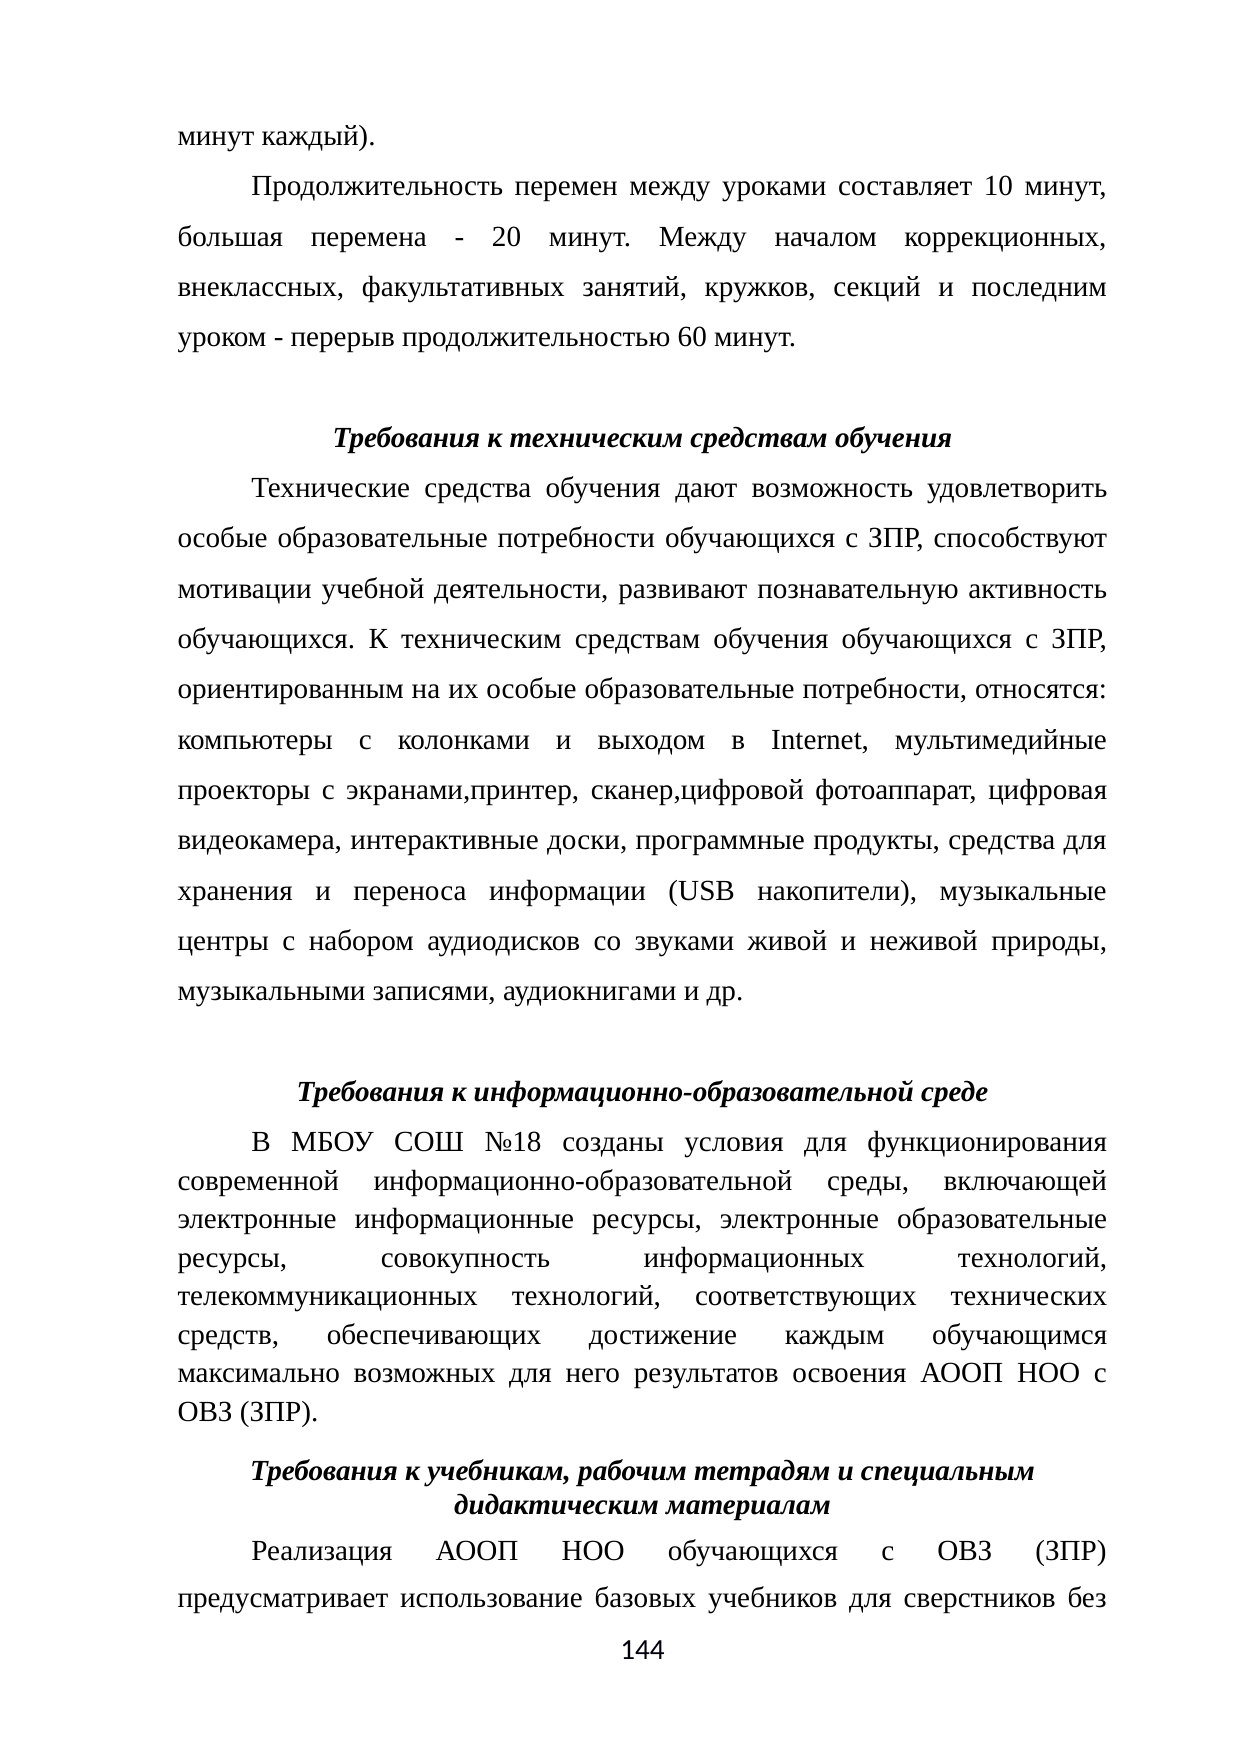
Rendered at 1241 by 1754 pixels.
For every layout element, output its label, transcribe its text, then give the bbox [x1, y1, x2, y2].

text Технические средства обучения дают возможность удовлетворить особые образовательные потребности обучающихся с ЗПР, способствуют мотивации учебной деятельности, развивают познавательную активность обучающихся. К техническим средствам обучения обучающихся с ЗПР, ориентированным на их особые образовательные потребности, относятся: компьютеры c колонками и выходом в Internet, мультимедийные проекторы с экранами,принтер, сканер,цифровой фотоаппарат, цифровая видеокамера, интерактивные доски, программные продукты, средства для хранения и переноса информации (USB накопители), музыкальные центры с набором аудиодисков со звуками живой и неживой природы, музыкальными записями, аудиокнигами и др. [177, 470, 1107, 1007]
text Требования к учебникам, рабочим тетрадям и специальным дидактическим материалам [177, 1453, 1107, 1521]
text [177, 1533, 1107, 1613]
text В МБОУ СОШ №18 созданы условия для функционирования современной информационно-образовательной среды, включающей электронные информационные ресурсы, электронные образовательные ресурсы, совокупность информационных технологий, телекоммуникационных технологий, соответствующих технических средств, обеспечивающих достижение каждым обучающимся максимально возможных для него результатов освоения АООП НОО с ОВЗ (ЗПР). [177, 1124, 1107, 1428]
text Продолжительность перемен между уроками составляет 10 минут, большая перемена - 20 минут. Между началом коррекционных, внеклассных, факультативных занятий, кружков, секций и последним уроком - перерыв продолжительностью 60 минут. [177, 168, 1107, 353]
text Требования к техническим средствам обучения [177, 420, 1107, 453]
text Требования к информационно-образовательной среде [177, 1074, 1107, 1108]
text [177, 118, 1107, 152]
